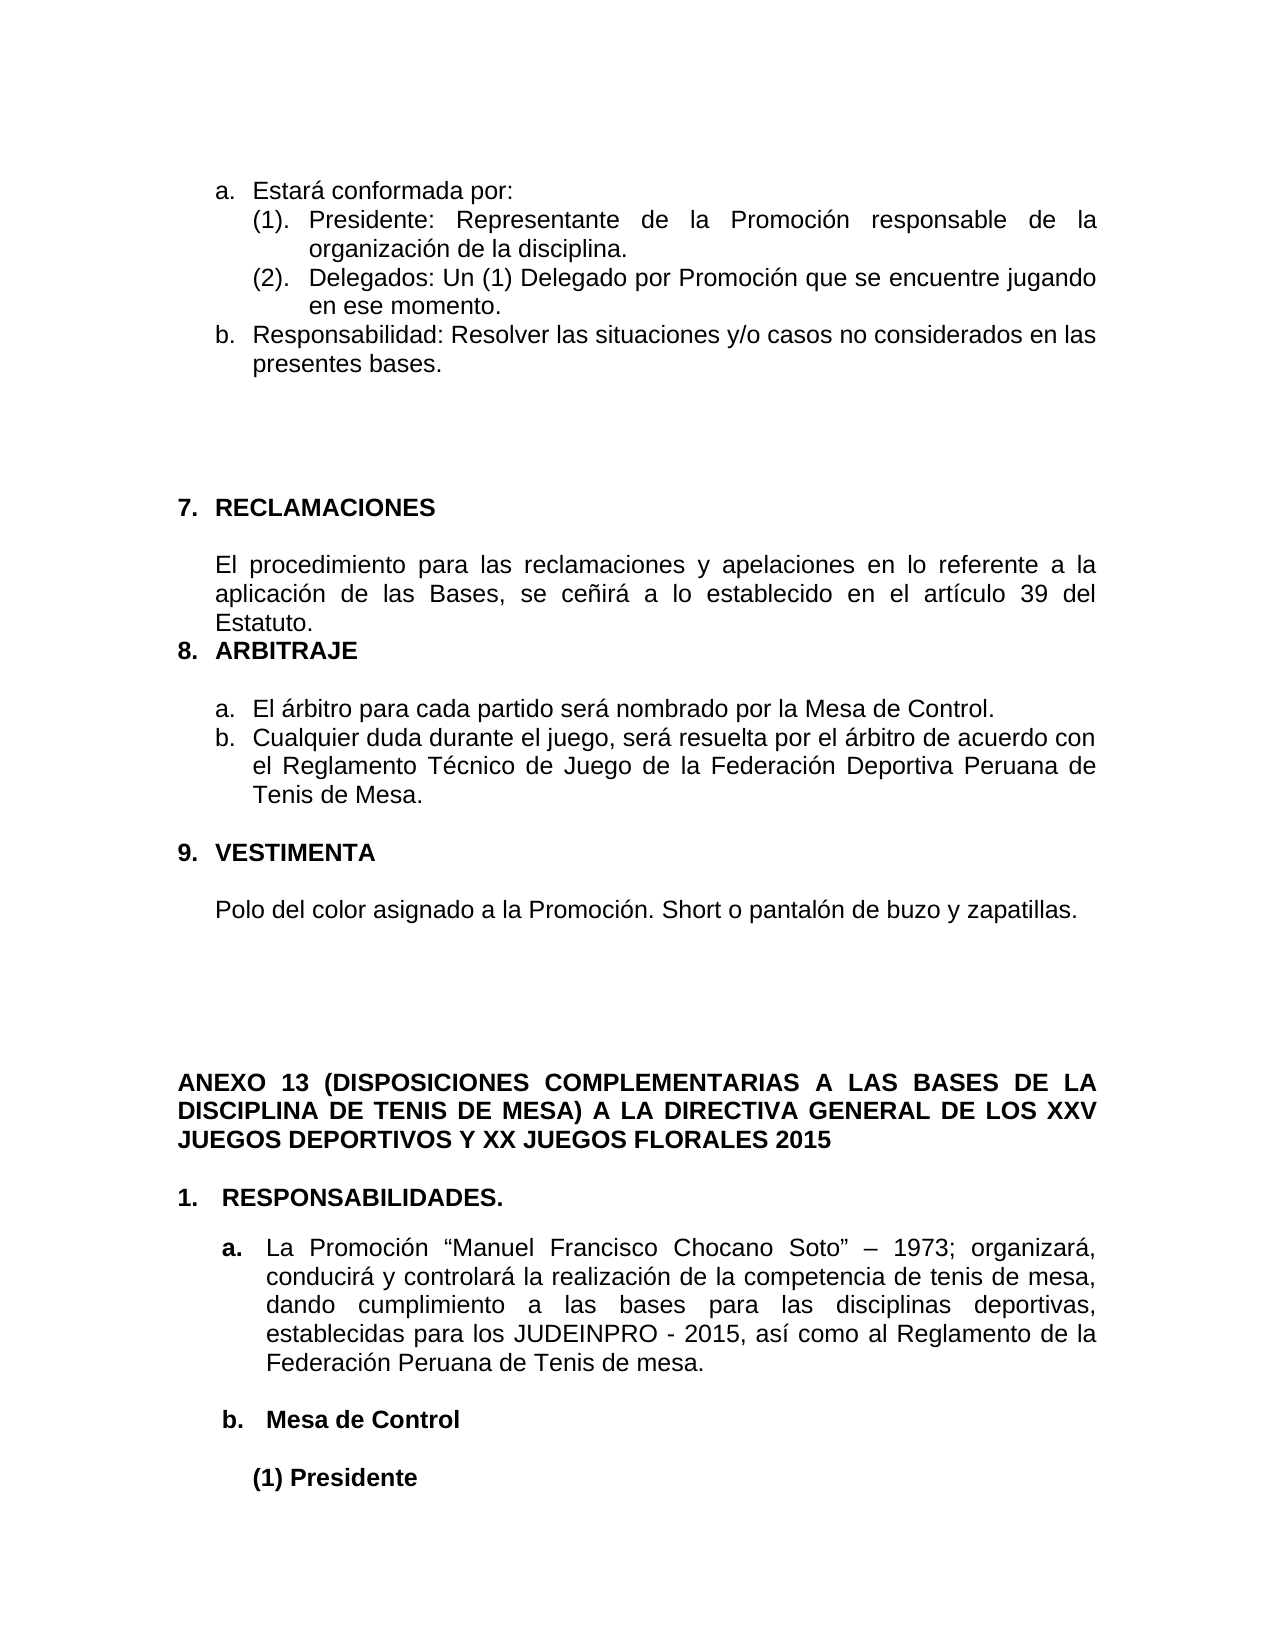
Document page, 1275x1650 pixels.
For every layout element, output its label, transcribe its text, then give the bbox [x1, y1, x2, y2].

list La Promoción “Manuel Francisco Chocano Soto” – 1973; organizará, conducirá y controlará la realización de la competencia de tenis de mesa, dando cumplimiento a las bases para las disciplinas deportivas, establecidas para los JUDEINPRO - 2015, así como al Reglamento de la Federación Peruana de Tenis de mesa. [222, 1233, 1098, 1377]
list Delegados: Un (1) Delegado por Promoción que se encuentre jugando en ese momento. [271, 263, 1098, 320]
list El árbitro para cada partido será nombrado por de Control. [215, 694, 1098, 723]
list Mesa de Control [222, 1405, 1098, 1434]
list RECLAMACIONES [177, 493, 1098, 521]
list ARBITRAJE [177, 636, 1098, 665]
list Presidente: Representante de responsable de la organización de la disciplina. [271, 205, 1098, 263]
text Polo del color asignado a o pantalón de buzo y zapatillas. [215, 895, 1098, 924]
text El procedimiento para las reclamaciones y apelaciones en lo referente a la aplicación de las Bases, se ceñirá a lo establecido en el artículo 39 del Estatuto. [215, 550, 1098, 636]
list Presidente [252, 1463, 1100, 1492]
list Estará conformada por: [215, 176, 1098, 205]
list RESPONSABILIDADES. [177, 1183, 1098, 1211]
list Cualquier duda durante el juego, será resuelta por el árbitro de acuerdo con el Reglamento Técnico de Juego de Peruana de Tenis de Mesa. [215, 723, 1098, 809]
list VESTIMENTA [177, 838, 1098, 866]
text ANEXO 13 (DISPOSICIONES COMPLEMENTARIAS A LAS BASES DE LA DISCIPLINA DE TENIS DE MESA) A LA DIRECTIVA GENERAL DE LOS XXV JUEGOS DEPORTIVOS Y XX JUEGOS FLORALES 2015 [177, 1068, 1098, 1154]
list Responsabilidad: Resolver las situaciones y/o casos no considerados en las presentes bases. [215, 320, 1098, 378]
